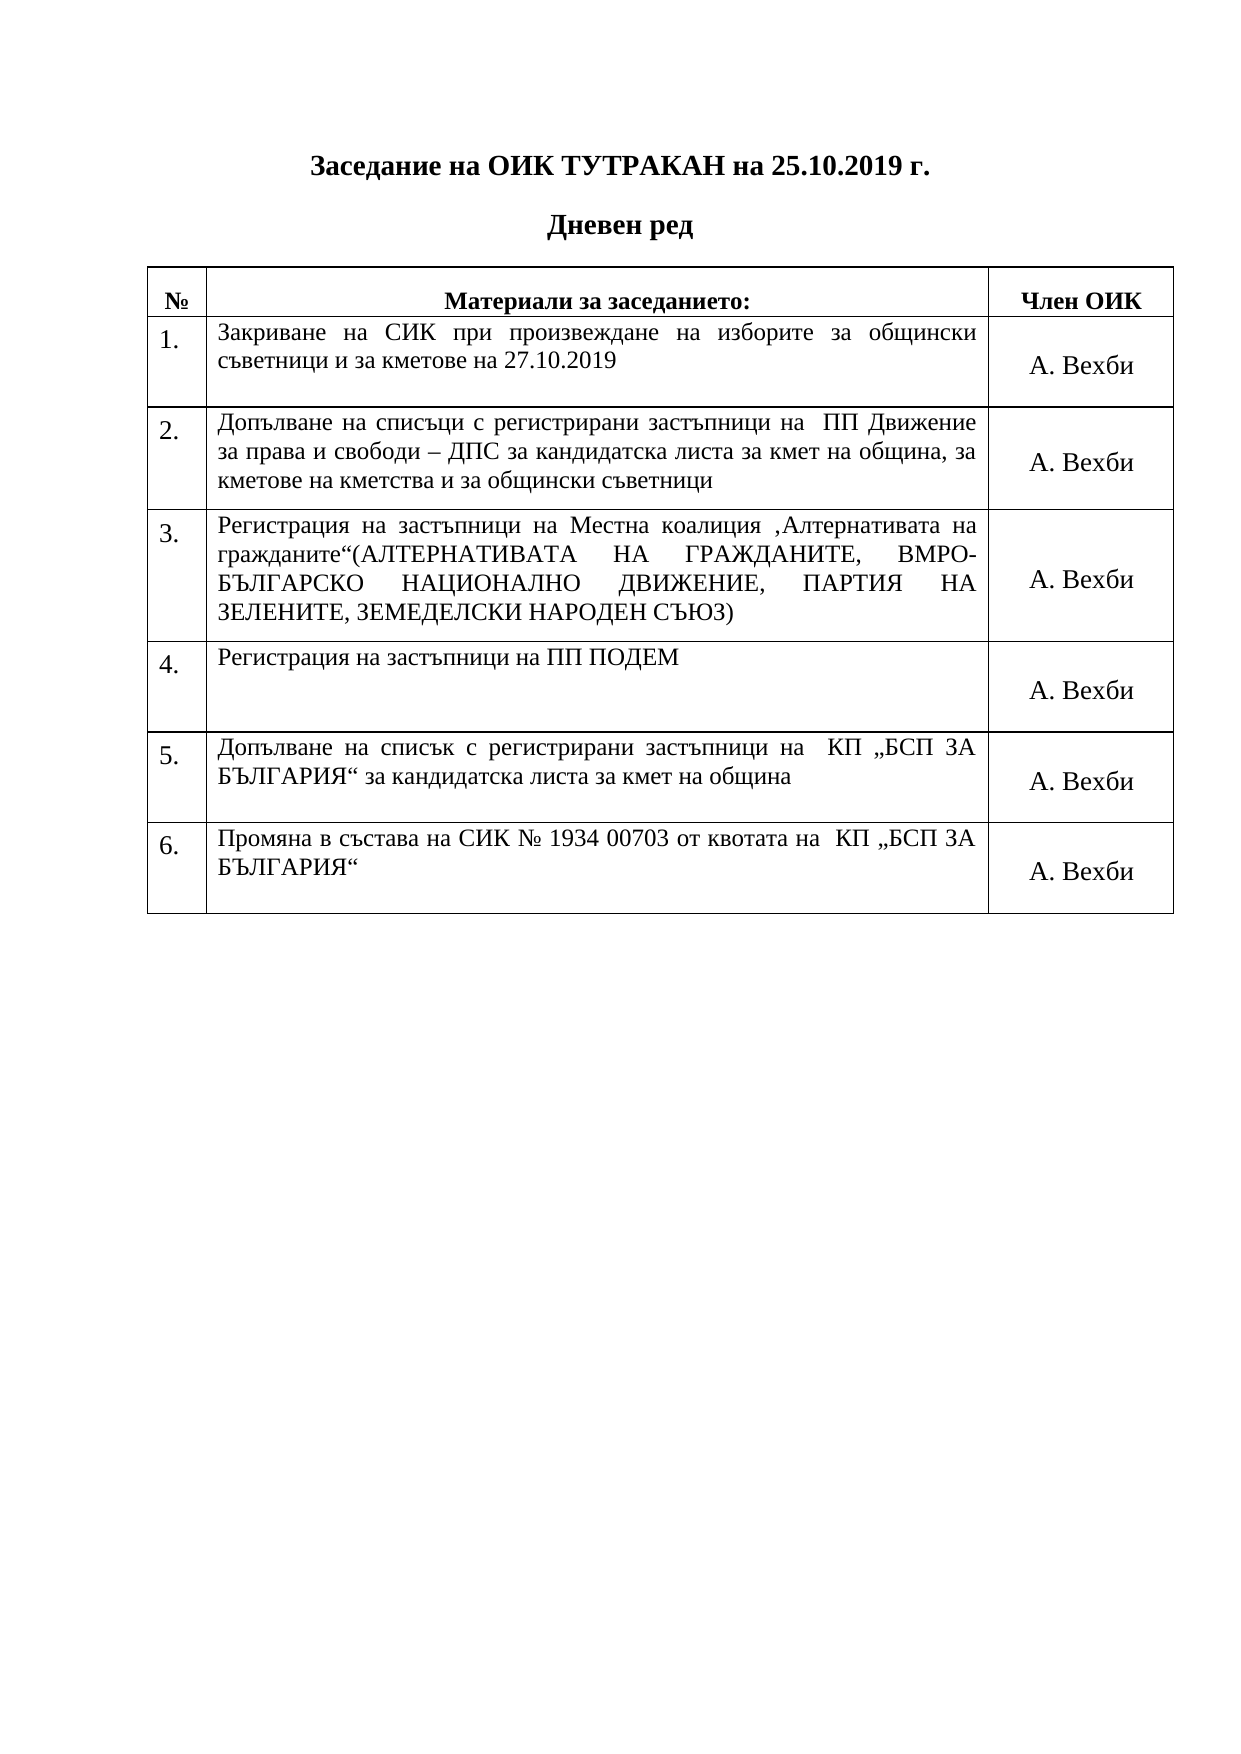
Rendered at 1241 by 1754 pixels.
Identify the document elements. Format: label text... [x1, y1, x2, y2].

table_cell [148, 642, 206, 731]
table_cell Промяна в състава на СИК № 1934 00703 от квотата на КП „БСП ЗА БЪЛГАРИЯ“ [207, 823, 988, 912]
table_cell Регистрация на застъпници на Местна коалиция ‚Алтернативата на гражданите“(АЛТЕРНАТИВАТА НА ГРАЖДАНИТЕ, ВМРО-БЪЛГАРСКО НАЦИОНАЛНО ДВИЖЕНИЕ, ПАРТИЯ НА ЗЕЛЕНИТЕ, ЗЕМЕДЕЛСКИ НАРОДЕН СЪЮЗ) [207, 510, 988, 641]
table_cell А. Вехби [989, 510, 1173, 641]
table_header Материали за заседанието: [207, 268, 988, 316]
table_cell А. Вехби [989, 733, 1173, 822]
table_cell [148, 510, 206, 641]
text Заседание на ОИК ТУТРАКАН на 25.10.2019 г. [148, 148, 1093, 181]
table_header № [148, 268, 206, 316]
table_header Член ОИК [989, 268, 1173, 316]
table_cell А. Вехби [989, 823, 1173, 912]
table_cell Регистрация на застъпници на ПП ПОДЕМ [207, 642, 988, 731]
table_cell [148, 733, 206, 822]
table_cell А. Вехби [989, 642, 1173, 731]
table_cell Допълване на списъци с регистрирани застъпници на ПП Движение за права и свободи – ДПС за кандидатска листа за кмет на община, за кметове на кметства и за общински съветници [207, 408, 988, 509]
table_cell А. Вехби [989, 408, 1173, 509]
table_cell [148, 317, 206, 406]
table_cell [148, 408, 206, 509]
table_cell Закриване на СИК при произвеждане на изборите за общински съветници и за кметове на 27.10.2019 [207, 317, 988, 406]
text Дневен ред [148, 207, 1093, 241]
table_cell А. Вехби [989, 317, 1173, 406]
table_cell [148, 823, 206, 912]
table_cell Допълване на списък с регистрирани застъпници на КП „БСП ЗА БЪЛГАРИЯ“ за кандидатска листа за кмет на община [207, 733, 988, 822]
